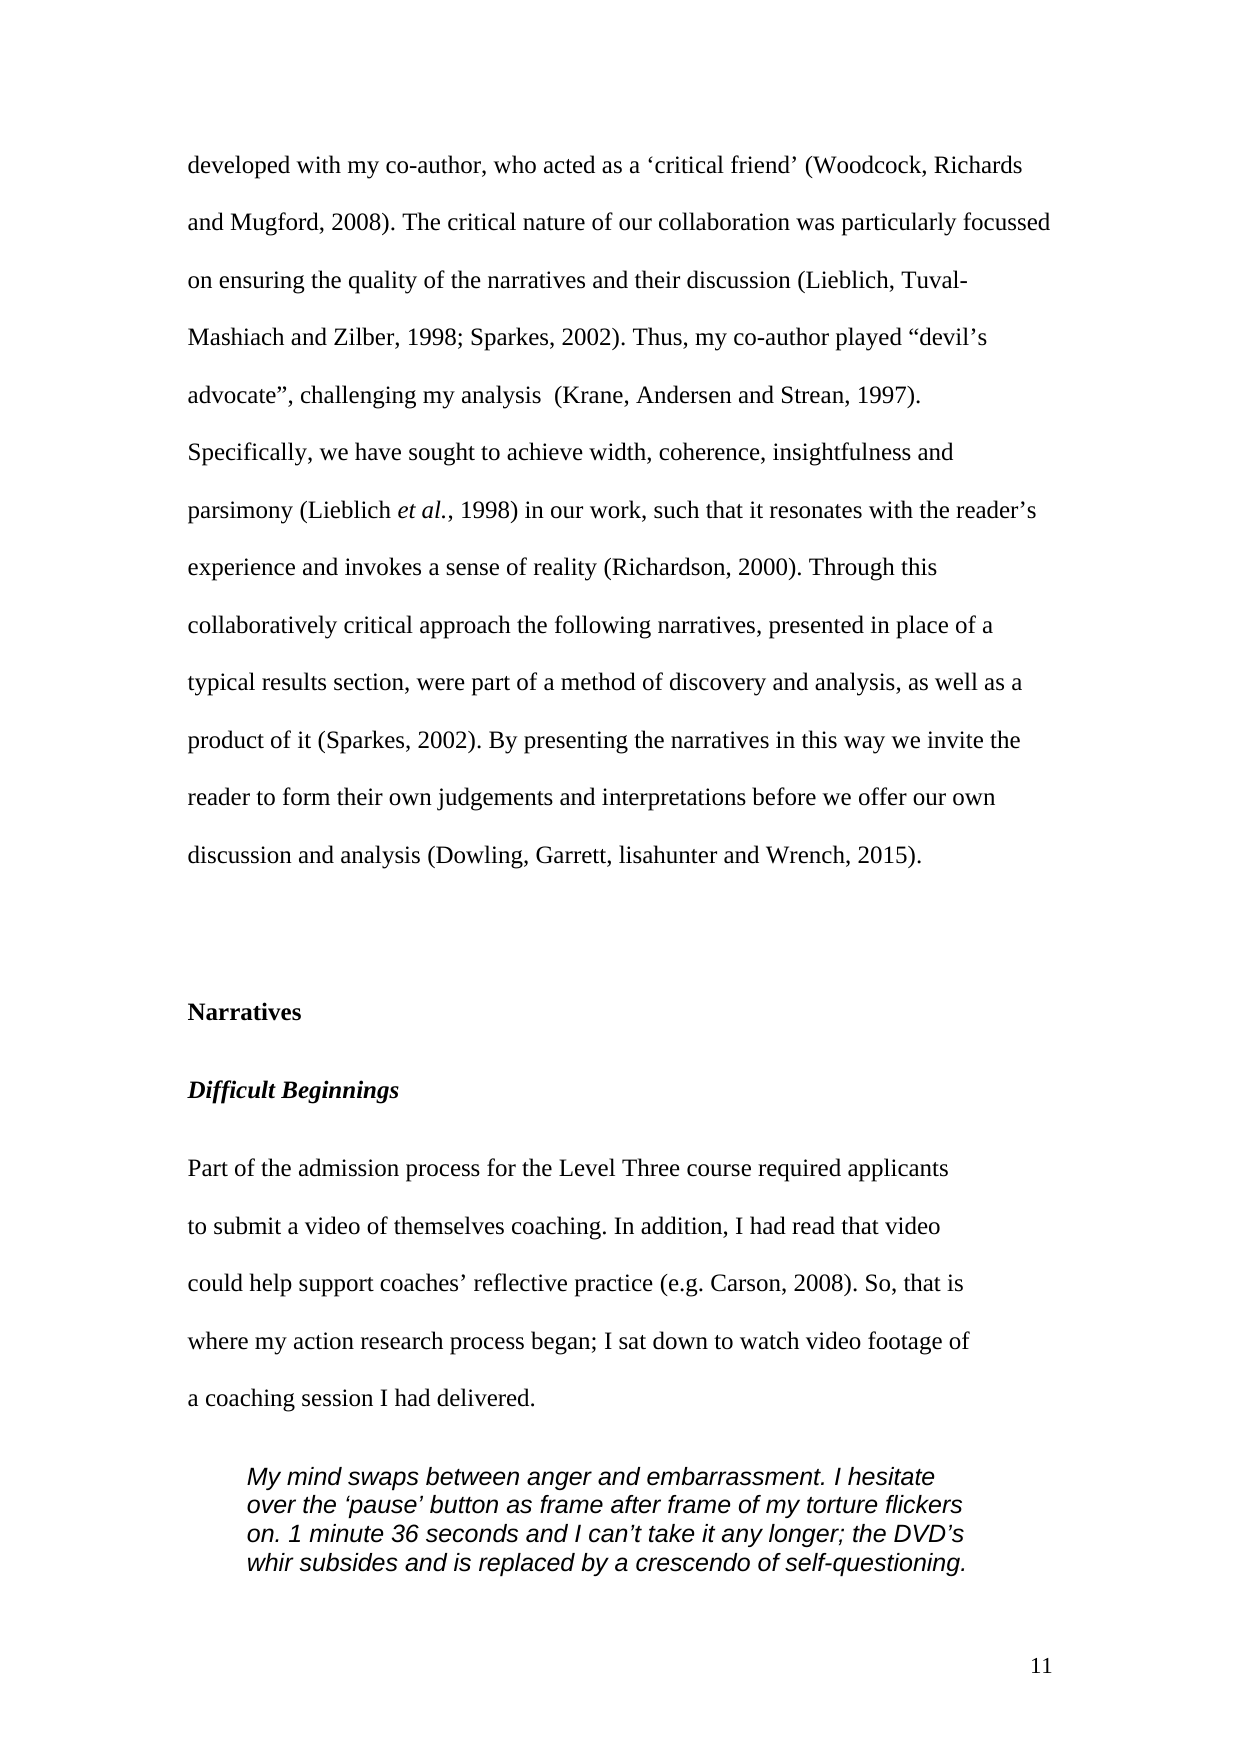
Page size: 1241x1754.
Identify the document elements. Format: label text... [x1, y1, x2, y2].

text Part of the admission process for the Level Three course required applicants to submit a video of themselves coaching. In addition, I had read that video could help support coaches’ reflective practice (e.g. Carson, 2008). So, that is where my action research process began; I sat down to watch video footage of a coaching session I had delivered. [187, 1153, 972, 1412]
text Narratives [187, 997, 1053, 1025]
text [187, 150, 1053, 869]
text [247, 1462, 972, 1577]
text Difficult Beginnings [187, 1075, 1053, 1104]
